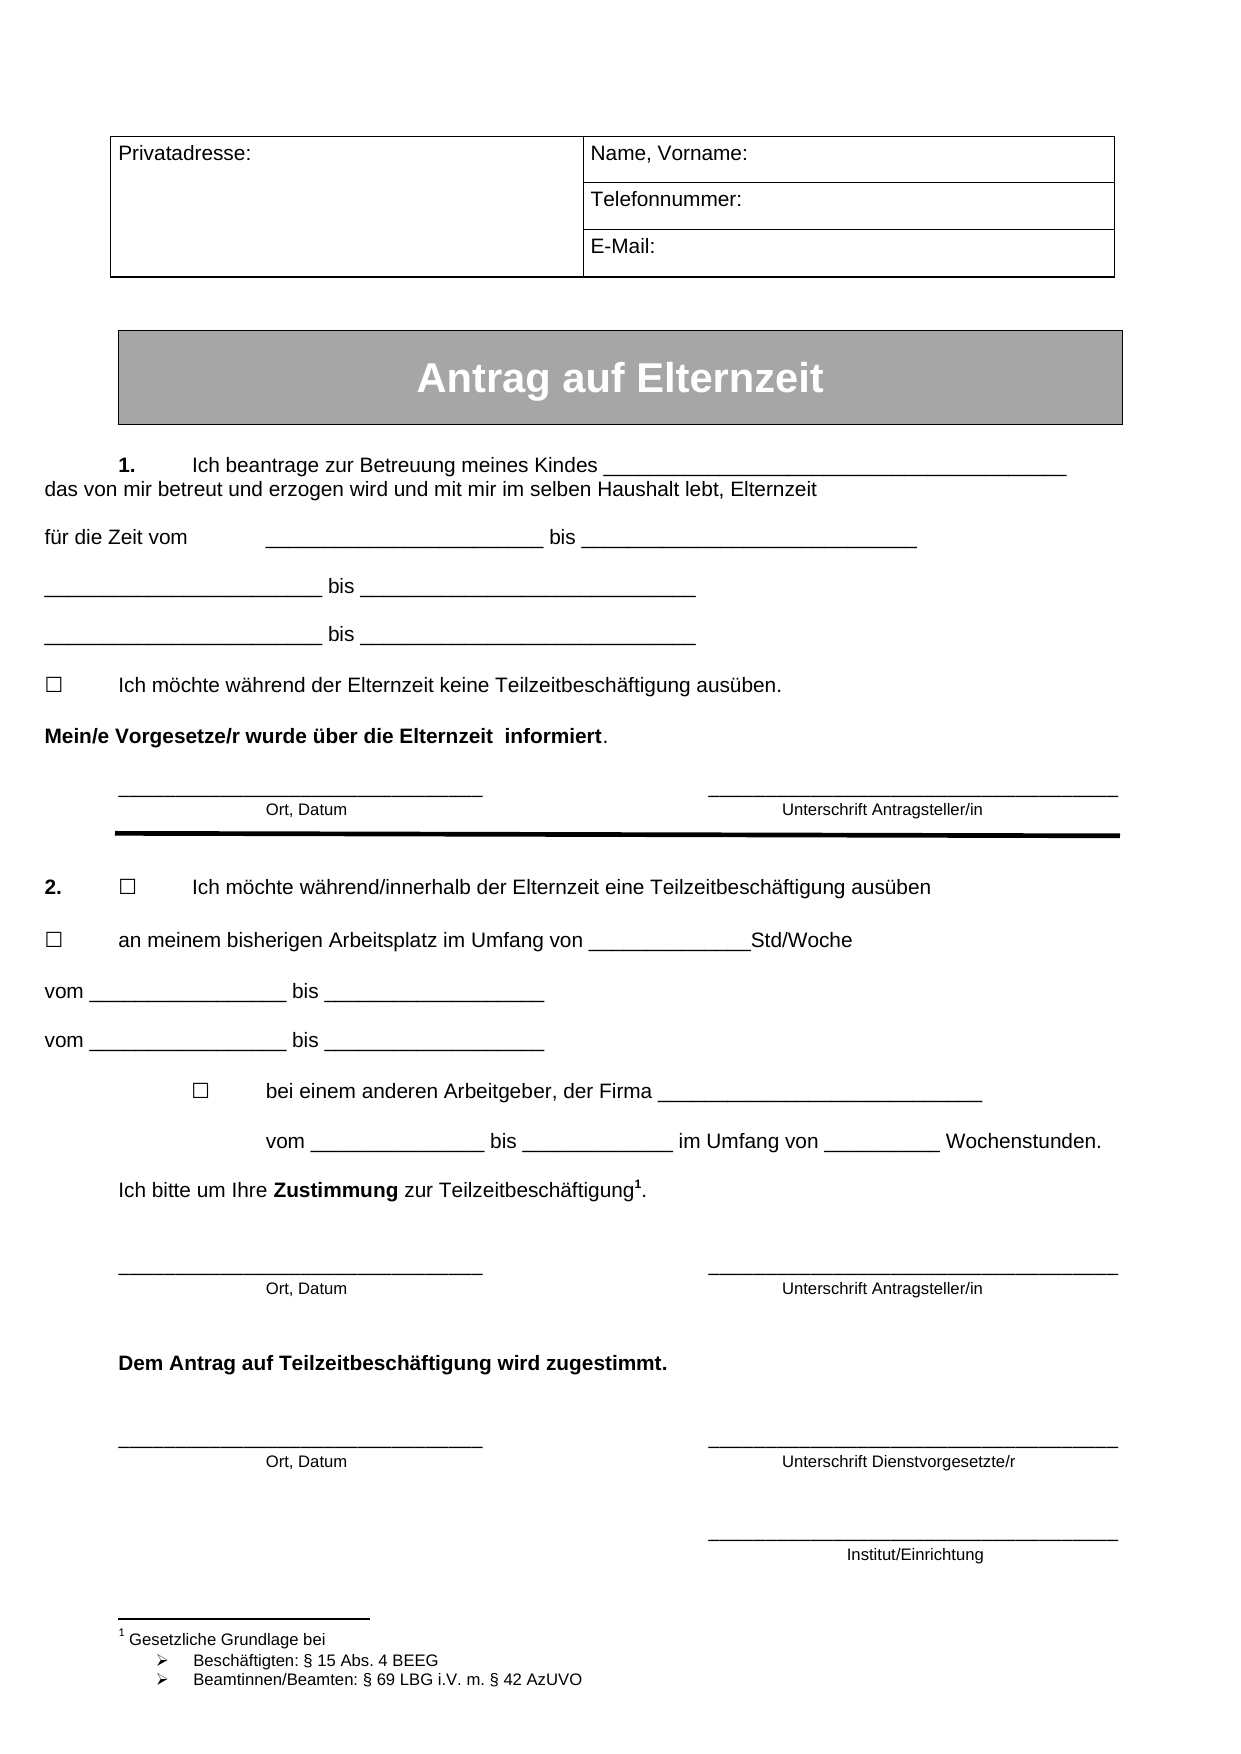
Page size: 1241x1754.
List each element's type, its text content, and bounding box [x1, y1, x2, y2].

text an meinem bisherigen Arbeitsplatz im Umfang von ______________Std/Woche [44, 926, 1122, 954]
text Ich möchte während der Elternzeit keine Teilzeitbeschäftigung ausüben. [44, 670, 1122, 699]
text ____________________________________ [118, 1517, 1122, 1544]
text bei einem anderen Arbeitgeber, der Firma ____________________________ [191, 1076, 1122, 1104]
text ________________________ bis _____________________________ [44, 573, 1122, 597]
text vom _________________ bis ___________________ [44, 1027, 1122, 1051]
text Ort, Datum Unterschrift Antragsteller/in [192, 1278, 1122, 1298]
table_cell E-Mail: [584, 230, 1114, 276]
table_header Name, Vorname: [584, 137, 1114, 182]
text Ort, Datum Unterschrift Dienstvorgesetzte/r [192, 1452, 1122, 1471]
text Institut/Einrichtung [118, 1544, 1122, 1564]
text vom _________________ bis ___________________ [44, 979, 1122, 1003]
table_header Privatadresse: [111, 137, 583, 276]
text ________________________________ ____________________________________ [118, 1250, 1122, 1278]
text vom _______________ bis _____________ im Umfang von __________ Wochenstunden. [266, 1129, 1122, 1153]
text Mein/e Vorgesetze/r wurde über die Elternzeit informiert. [44, 724, 1122, 748]
text 2. Ich möchte während/innerhalb der Elternzeit eine Teilzeitbeschäftigung ausüben [44, 872, 1122, 901]
text Ort, Datum Unterschrift Antragsteller/in [192, 800, 1122, 819]
text Ich bitte um Ihre Zustimmung zur Teilzeitbeschäftigung. [118, 1177, 1122, 1201]
text für die Zeit vom ________________________ bis _____________________________ [44, 525, 1122, 549]
table_cell Telefonnummer: [584, 183, 1114, 229]
text ________________________________ ____________________________________ [118, 1423, 1122, 1452]
text ________________________________ ____________________________________ [118, 772, 1122, 800]
text das von mir betreut und erzogen wird und mit mir im selben Haushalt lebt, Elternzeit [44, 477, 1122, 501]
text Dem Antrag auf Teilzeitbeschäftigung wird zugestimmt. [118, 1351, 1122, 1374]
table_header Antrag auf Elternzeit [119, 331, 1122, 424]
text ________________________ bis _____________________________ [44, 622, 1122, 646]
text 1. Ich beantrage zur Betreuung meines Kindes ________________________________________ [118, 453, 1122, 477]
